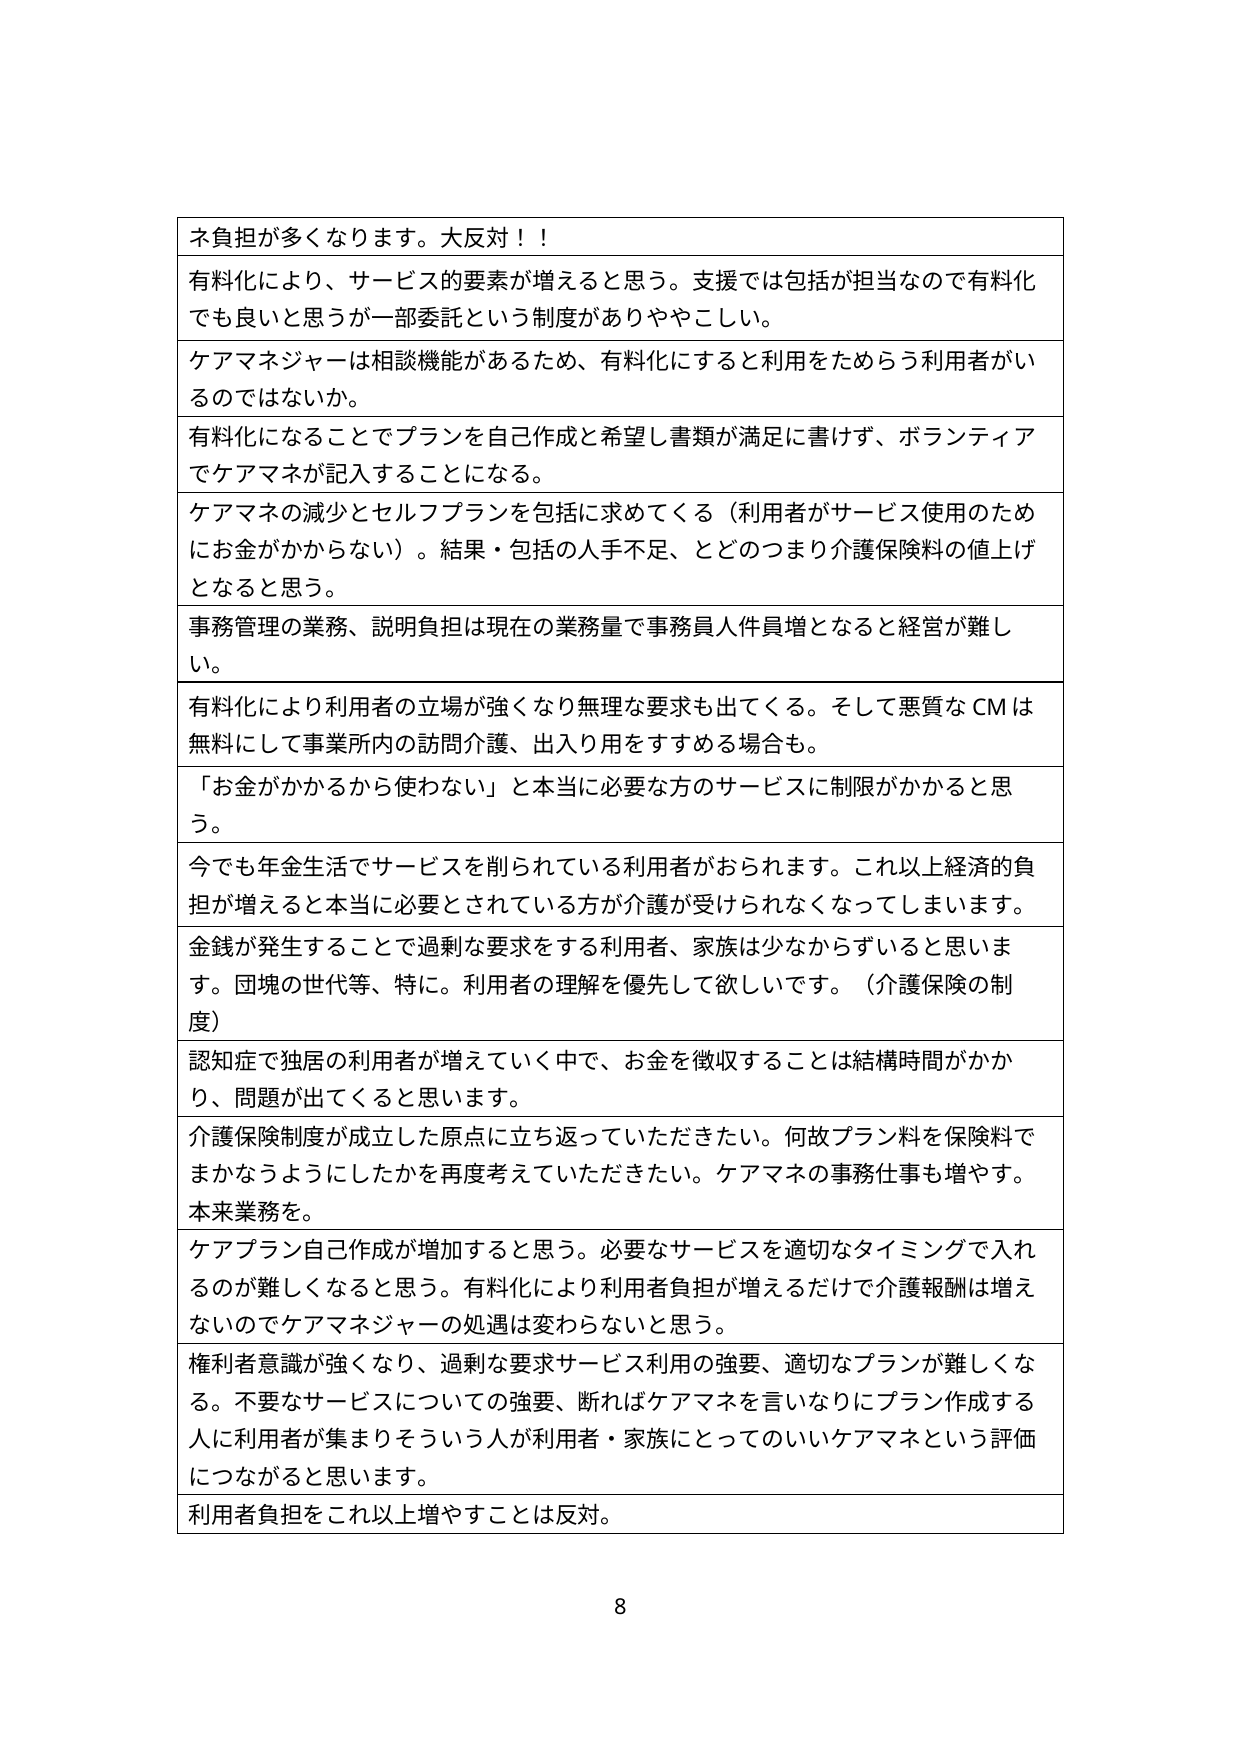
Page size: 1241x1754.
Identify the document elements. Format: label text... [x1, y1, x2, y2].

table_cell 利用者負担をこれ以上増やすことは反対。 [178, 1495, 1063, 1532]
table_cell ケアマネジャーは相談機能があるため、有料化にすると利用をためらう利用者がいるのではないか。 [178, 341, 1063, 416]
table_cell 介護保険制度が成立した原点に立ち返っていただきたい。何故プラン料を保険料でまかなうようにしたかを再度考えていただきたい。ケアマネの事務仕事も増やす。本来業務を。 [178, 1117, 1063, 1229]
table_cell 金銭が発生することで過剰な要求をする利用者、家族は少なからずいると思います。団塊の世代等、特に。利用者の理解を優先して欲しいです。（介護保険の制度） [178, 927, 1063, 1040]
table_cell 有料化により利用者の立場が強くなり無理な要求も出てくる。そして悪質なCMは無料にして事業所内の訪問介護、出入り用をすすめる場合も。 [178, 683, 1063, 766]
table_cell 今でも年金生活でサービスを削られている利用者がおられます。これ以上経済的負担が増えると本当に必要とされている方が介護が受けられなくなってしまいます。 [178, 843, 1063, 926]
table_cell ケアマネの減少とセルフプランを包括に求めてくる（利用者がサービス使用のためにお金がかからない）。結果・包括の人手不足、とどのつまり介護保険料の値上げとなると思う。 [178, 493, 1063, 605]
table_cell 「お金がかかるから使わない」と本当に必要な方のサービスに制限がかかると思う。 [178, 767, 1063, 842]
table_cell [178, 218, 1063, 255]
table_cell ケアプラン自己作成が増加すると思う。必要なサービスを適切なタイミングで入れるのが難しくなると思う。有料化により利用者負担が増えるだけで介護報酬は増えないのでケアマネジャーの処遇は変わらないと思う。 [178, 1230, 1063, 1343]
table_cell 権利者意識が強くなり、過剰な要求サービス利用の強要、適切なプランが難しくなる。不要なサービスについての強要、断ればケアマネを言いなりにプラン作成する人に利用者が集まりそういう人が利用者・家族にとってのいいケアマネという評価につながると思います。 [178, 1344, 1063, 1494]
table_cell 有料化により、サービス的要素が増えると思う。支援では包括が担当なので有料化でも良いと思うが一部委託という制度がありややこしい。 [178, 256, 1063, 340]
table_cell 事務管理の業務、説明負担は現在の業務量で事務員人件員増となると経営が難しい。 [178, 606, 1063, 681]
table_cell 認知症で独居の利用者が増えていく中で、お金を徴収することは結構時間がかかり、問題が出てくると思います。 [178, 1041, 1063, 1116]
table_cell 有料化になることでプランを自己作成と希望し書類が満足に書けず、ボランティアでケアマネが記入することになる。 [178, 417, 1063, 492]
